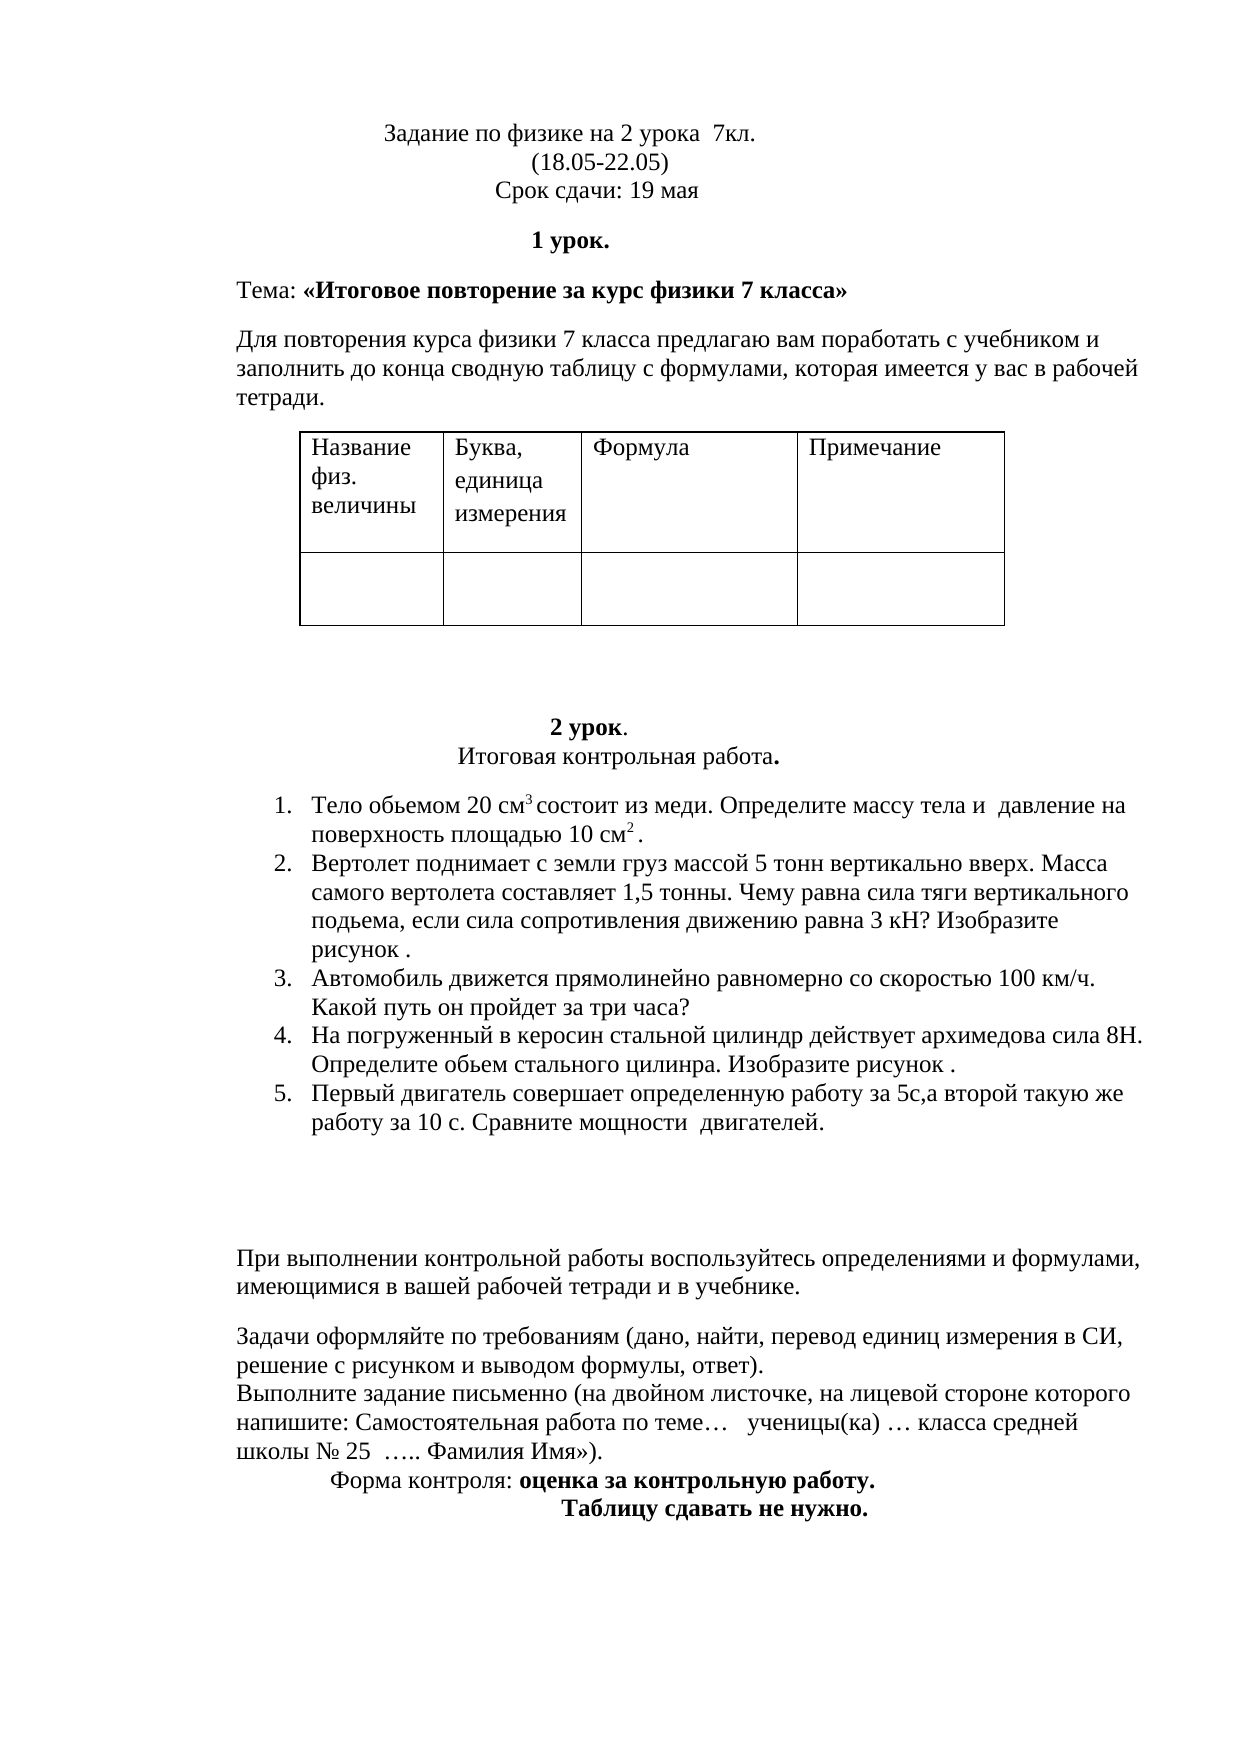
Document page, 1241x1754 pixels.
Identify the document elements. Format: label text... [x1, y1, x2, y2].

text 1 урок. [236, 225, 1152, 254]
text Выполните задание письменно (на двойном листочке, на лицевой стороне которого напишите: Самостоятельная работа по теме… ученицы(ка) … класса средней школы № 25 ….. Фамилия Имя»). [236, 1378, 1152, 1465]
text При выполнении контрольной работы воспользуйтесь определениями и формулами, имеющимися в вашей рабочей тетради и в учебнике. [236, 1243, 1152, 1300]
text Задание по физике на 2 урока 7кл. [310, 118, 1152, 147]
text Таблицу сдавать не нужно. [236, 1493, 1152, 1522]
text Срок сдачи: 19 мая [236, 176, 1152, 204]
table_header Формула [582, 433, 797, 552]
table_header Название физ. величины [301, 433, 443, 552]
table_cell [582, 553, 797, 625]
table_header Буква, единица измерения [444, 433, 581, 552]
list Первый двигатель совершает определенную работу за 5с,а второй такую же работу за 10 с. Сравните мощности двигателей. [274, 1078, 1152, 1136]
text Итоговая контрольная работа. [384, 741, 1152, 770]
text Тема: «Итоговое повторение за курс физики 7 класса» [236, 275, 1152, 303]
list Вертолет поднимает с земли груз массой 5 тонн вертикально вверх. Масса самого вертолета составляет 1,5 тонны. Чему равна сила тяги вертикального подьема, если сила сопротивления движению равна 3 кН? Изобразите рисунок . [274, 848, 1152, 963]
text Форма контроля: оценка за контрольную работу. [236, 1465, 1152, 1493]
table_header Примечание [798, 433, 1004, 552]
table_cell [301, 553, 443, 625]
list Определите обьем стального цилинра. Изобразите рисунок . [311, 1049, 1152, 1078]
list Автомобиль движется прямолинейно равномерно со скоростью 100 км/ч. Какой путь он пройдет за три часа? [274, 963, 1152, 1021]
text Для повторения курса физики 7 класса предлагаю вам поработать с учебником и заполнить до конца сводную таблицу с формулами, которая имеется у вас в рабочей тетради. [236, 324, 1152, 411]
text (18.05-22.05) [457, 147, 1152, 176]
text Задачи оформляйте по требованиям (дано, найти, перевод единиц измерения в СИ, решение с рисунком и выводом формулы, ответ). [236, 1321, 1152, 1378]
list Тело обьемом 20 см3 состоит из меди. Определите массу тела и давление на поверхность площадью 10 см2 . [274, 791, 1152, 848]
table_cell [444, 553, 581, 625]
list На погруженный в керосин стальной цилиндр действует архимедова сила 8Н. [274, 1021, 1152, 1049]
table_cell [798, 553, 1004, 625]
text 2 урок. [457, 712, 1152, 741]
